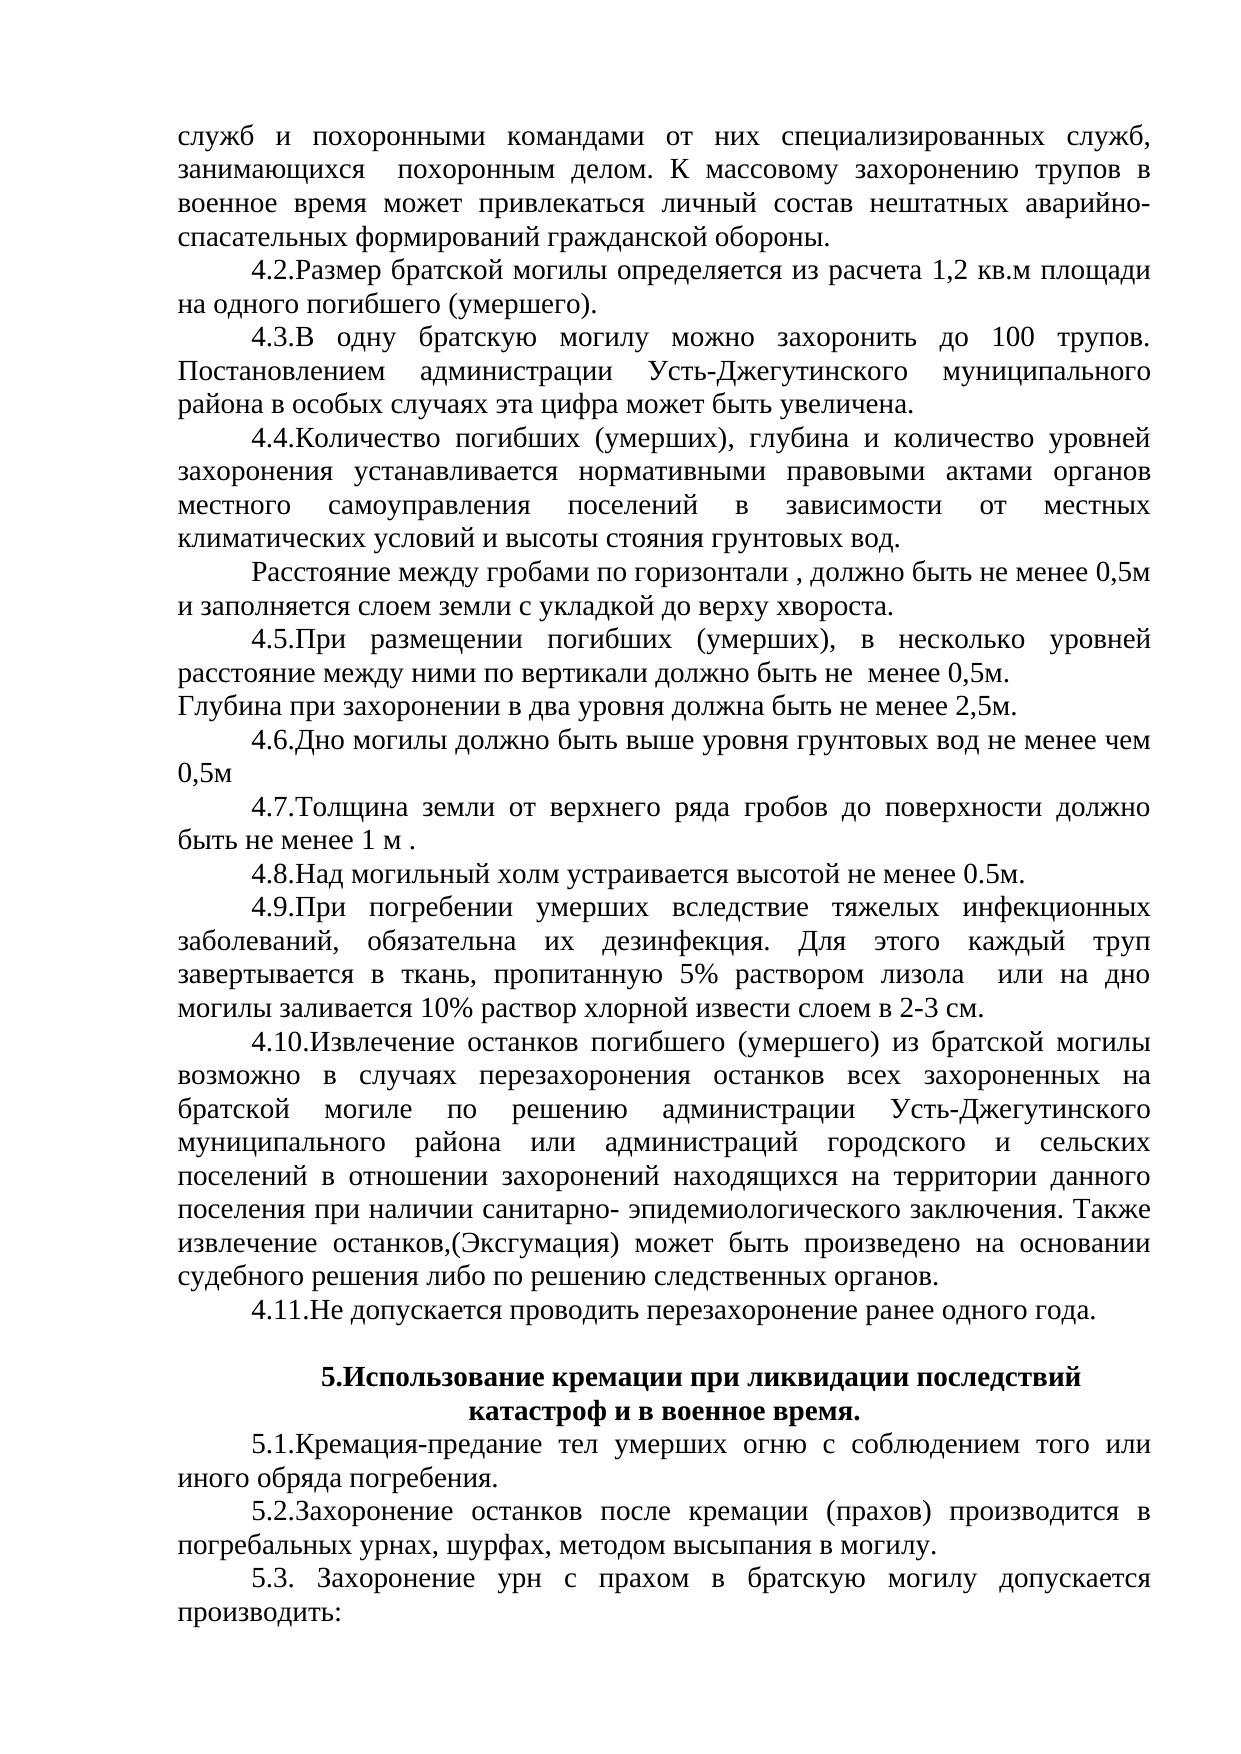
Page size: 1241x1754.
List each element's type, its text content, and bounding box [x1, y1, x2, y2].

text 4.6.Дно могилы должно быть выше уровня грунтовых вод не менее чем 0,5м [177, 722, 1152, 789]
text 4.11.Не допускается проводить перезахоронение ранее одного года. [177, 1292, 1152, 1326]
text 4.8.Над могильный холм устраивается высотой не менее 0.5м. [177, 856, 1152, 889]
text 4.9.При погребении умерших вследствие тяжелых инфекционных заболеваний, обязательна их дезинфекция. Для этого каждый труп завертывается в ткань, пропитанную 5% раствором лизола или на дно могилы заливается 10% раствор хлорной извести слоем в 2-3 см. [177, 889, 1152, 1024]
text Расстояние между гробами по горизонтали , должно быть не менее 0,5м и заполняется слоем земли с укладкой до верху хвороста. [177, 554, 1152, 621]
text 4.2.Размер братской могилы определяется из расчета 1,2 кв.м площади на одного погибшего (умершего). [177, 252, 1152, 319]
text 4.3.В одну братскую могилу можно захоронить до 100 трупов. Постановлением администрации Усть-Джегутинского муниципального района в особых случаях эта цифра может быть увеличена. [177, 319, 1152, 420]
text 4.7.Толщина земли от верхнего ряда гробов до поверхности должно быть не менее 1 м . [177, 789, 1152, 856]
text 5.2.Захоронение останков после кремации (прахов) производится в погребальных урнах, шурфах, методом высыпания в могилу. [177, 1493, 1152, 1560]
text 5.Использование кремации при ликвидации последствий катастроф и в военное время. [177, 1359, 1152, 1426]
text 4.4.Количество погибших (умерших), глубина и количество уровней захоронения устанавливается нормативными правовыми актами органов местного самоуправления поселений в зависимости от местных климатических условий и высоты стояния грунтовых вод. [177, 420, 1152, 554]
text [177, 118, 1152, 252]
text 4.10.Извлечение останков погибшего (умершего) из братской могилы возможно в случаях перезахоронения останков всех захороненных на братской могиле по решению администрации Усть-Джегутинского муниципального района или администраций городского и сельских поселений в отношении захоронений находящихся на территории данного поселения при наличии санитарно- эпидемиологического заключения. Также извлечение останков,(Эксгумация) может быть произведено на основании судебного решения либо по решению следственных органов. [177, 1024, 1152, 1292]
text 4.5.При размещении погибших (умерших), в несколько уровней расстояние между ними по вертикали должно быть не менее 0,5м. [177, 621, 1152, 688]
text 5.3. Захоронение урн с прахом в братскую могилу допускается производить: [177, 1560, 1152, 1627]
text 5.1.Кремация-предание тел умерших огню с соблюдением того или иного обряда погребения. [177, 1426, 1152, 1493]
text Глубина при захоронении в два уровня должна быть не менее 2,5м. [177, 688, 1152, 722]
